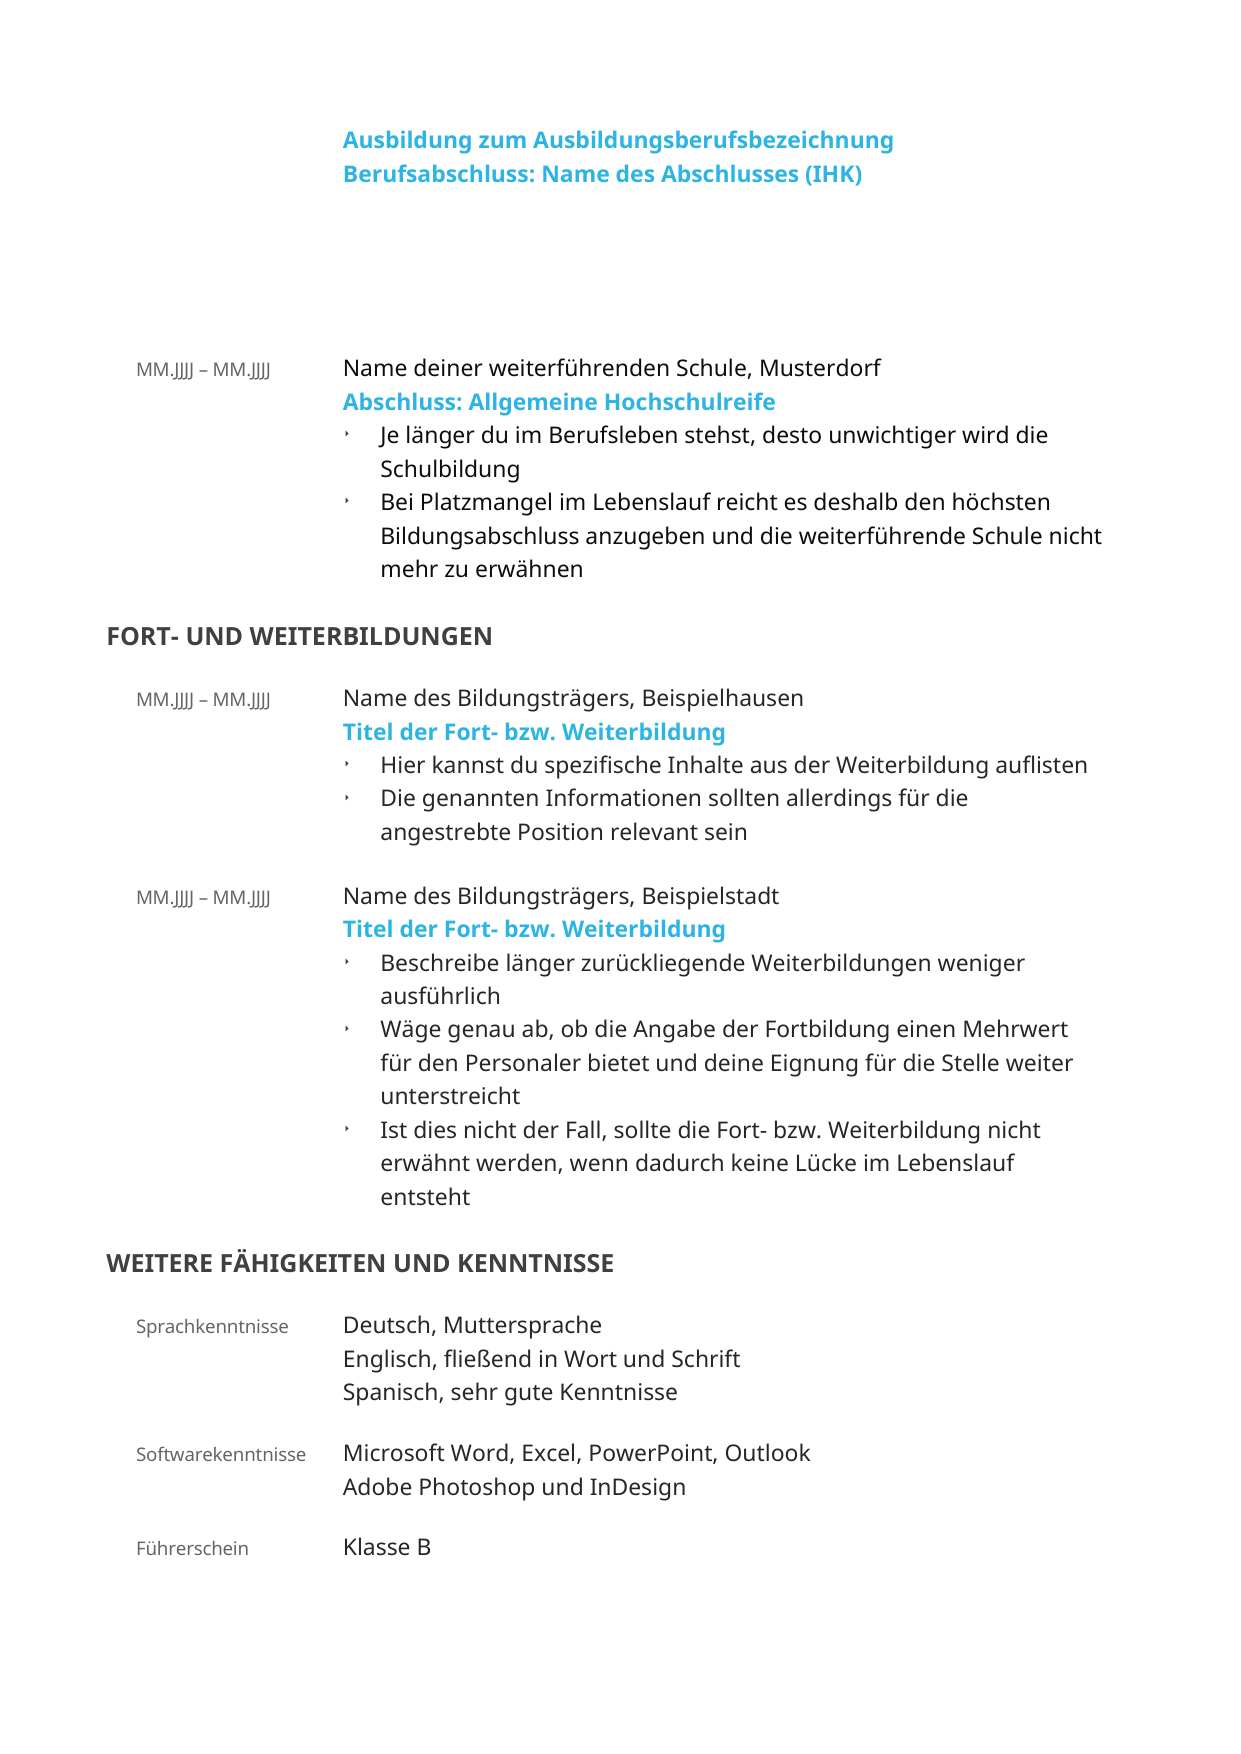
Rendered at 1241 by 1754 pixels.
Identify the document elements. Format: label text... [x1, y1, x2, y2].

text Abschluss: Allgemeine Hochschulreife [343, 386, 1104, 417]
list Die genannten Informationen sollten allerdings für die angestrebte Position relevant sein [343, 782, 1104, 847]
text Titel der Fort- bzw. Weiterbildung [136, 715, 1104, 747]
subtitle Weitere Fähigkeiten und Kenntnisse [106, 1246, 1104, 1280]
text Englisch, fließend in Wort und Schrift [136, 1343, 1104, 1374]
text Berufsabschluss: Name des Abschlusses (IHK) [343, 158, 1104, 189]
list Ist dies nicht der Fall, sollte die Fort- bzw. Weiterbildung nicht erwähnt werden, wenn dadurch keine Lücke im Lebenslauf entsteht [343, 1114, 1104, 1212]
text Führerschein Klasse B [136, 1531, 1104, 1562]
subtitle Fort- und weiterbildungen [106, 618, 1104, 652]
list Bei Platzmangel im Lebenslauf reicht es deshalb den höchsten Bildungsabschluss anzugeben und die weiterführende Schule nicht mehr zu erwähnen [343, 486, 1104, 584]
text MM.JJJJ – MM.JJJJ Name des Bildungsträgers, Beispielhausen [136, 682, 1104, 713]
text Sprachkenntnisse Deutsch, Muttersprache [136, 1309, 1104, 1341]
text MM.JJJJ – MM.JJJJ Name des Bildungsträgers, Beispielstadt [136, 879, 1104, 911]
list Wäge genau ab, ob die Angabe der Fortbildung einen Mehrwert für den Personaler bietet und deine Eignung für die Stelle weiter unterstreicht [343, 1013, 1104, 1111]
text Softwarekenntnisse Microsoft Word, Excel, PowerPoint, Outlook [136, 1437, 1104, 1468]
list Beschreibe länger zurückliegende Weiterbildungen weniger ausführlich [343, 946, 1104, 1011]
text MM.JJJJ – MM.JJJJ Name deiner weiterführenden Schule, Musterdorf [136, 352, 1104, 384]
list Je länger du im Berufsleben stehst, desto unwichtiger wird die Schulbildung [343, 419, 1104, 484]
text Ausbildung zum Ausbildungsberufsbezeichnung [343, 124, 1104, 156]
list Hier kannst du spezifische Inhalte aus der Weiterbildung auflisten [343, 749, 1104, 780]
text Titel der Fort- bzw. Weiterbildung [136, 913, 1104, 944]
text Spanisch, sehr gute Kenntnisse [136, 1376, 1104, 1408]
text Adobe Photoshop und InDesign [136, 1471, 1104, 1502]
